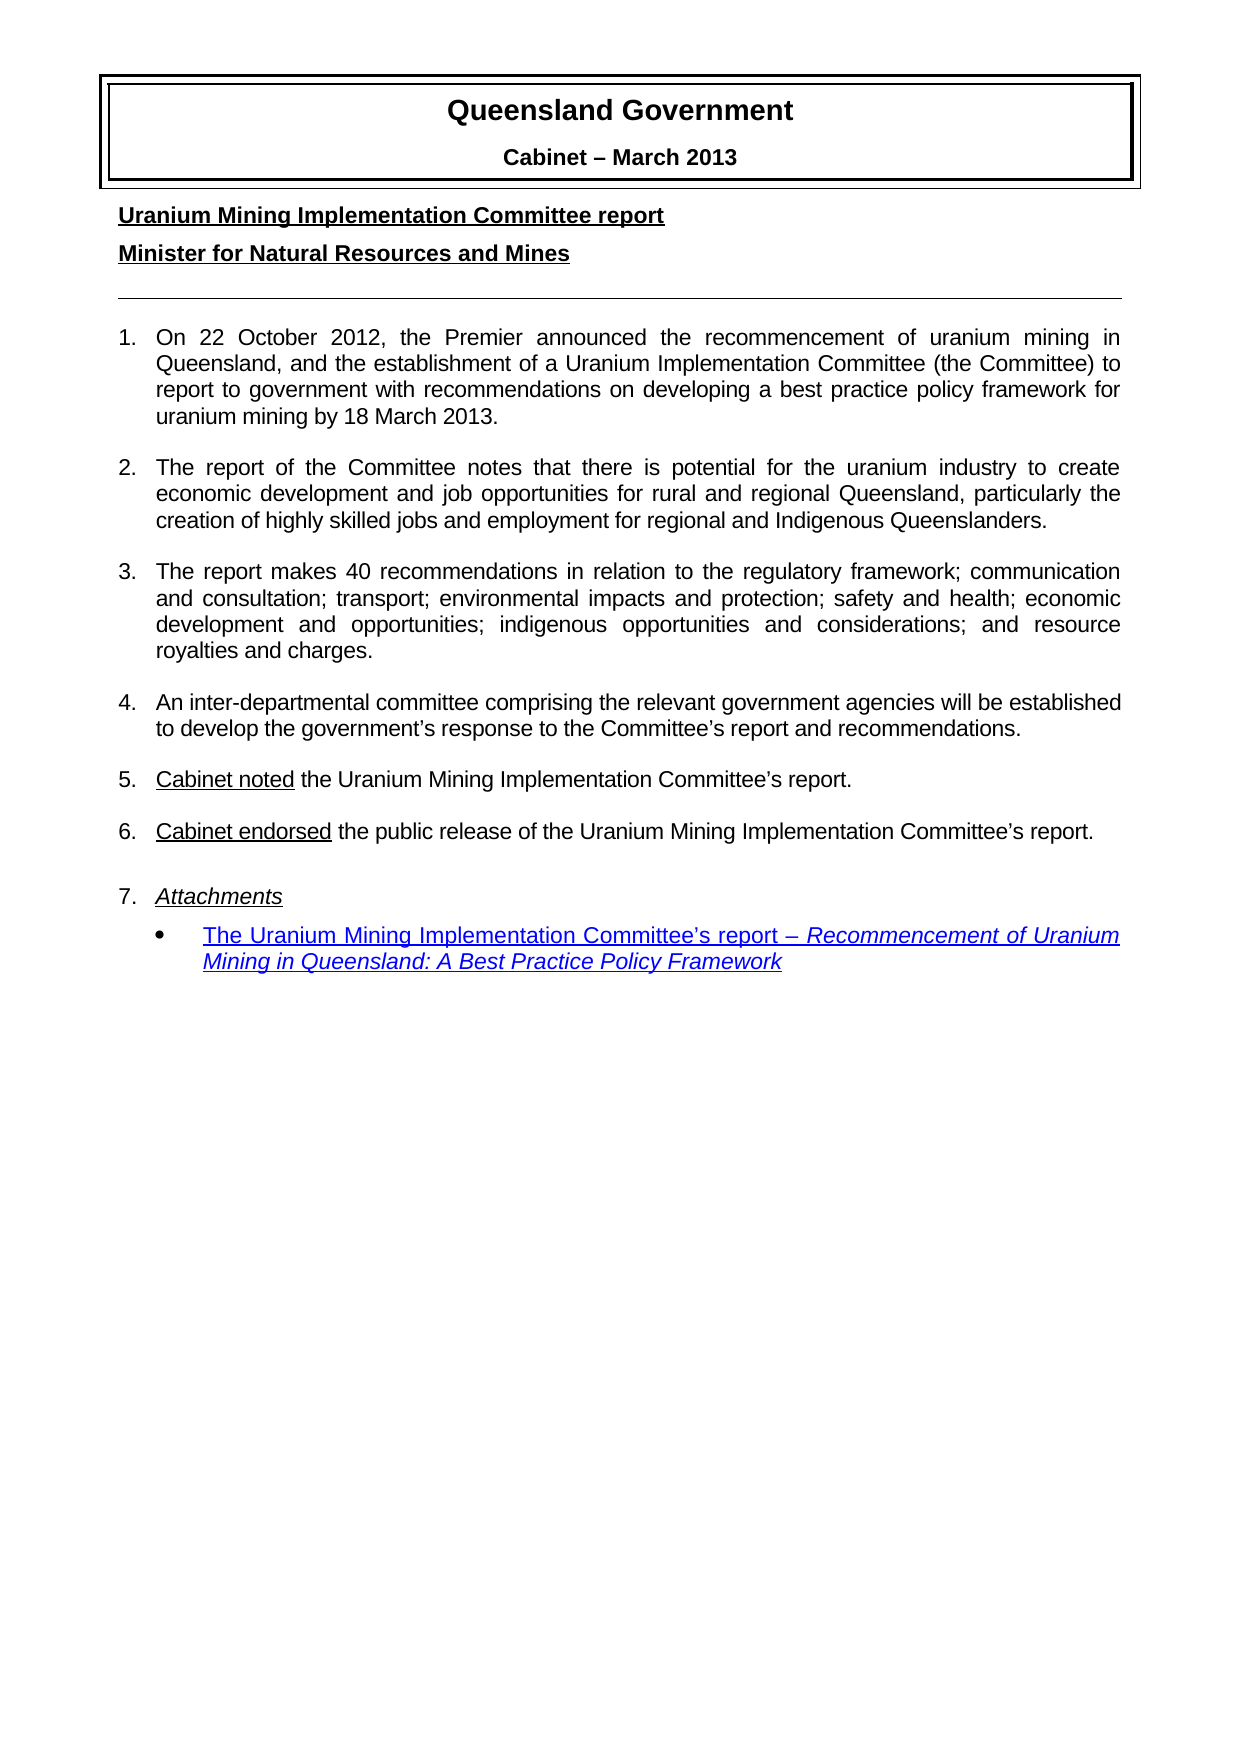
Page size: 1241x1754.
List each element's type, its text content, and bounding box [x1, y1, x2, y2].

list On 22 October 2012, the Premier announced the recommencement of uranium mining in , and the establishment of a Uranium Implementation Committee (the Committee) to report to government with recommendations on developing a best practice policy framework for uranium mining by 18 March 2013. [118, 324, 1122, 429]
list The report makes 40 recommendations in relation to the regulatory framework; communication and consultation; transport; environmental impacts and protection; safety and health; economic development and opportunities; indigenous opportunities and considerations; and resource royalties and charges. [118, 558, 1122, 663]
list Attachments [118, 883, 1122, 909]
list The Uranium Mining Implementation Committee’s report – Recommencement of Uranium Mining in Queensland: A Best Practice Policy Framework [155, 922, 1122, 974]
list Cabinet endorsed the public release of the Uranium Mining Implementation Committee’s report. [118, 818, 1122, 844]
list An inter-departmental committee comprising the relevant government agencies will be established to develop the government’s response to the Committee’s report and recommendations. [118, 688, 1122, 741]
list The report of the Committee notes that there is potential for the uranium industry to create economic development and job opportunities for rural and regional , particularly the creation of highly skilled jobs and employment for regional and Indigenous Queenslanders. [118, 454, 1122, 533]
list Cabinet noted the Uranium Mining Implementation Committee’s report. [118, 766, 1122, 793]
